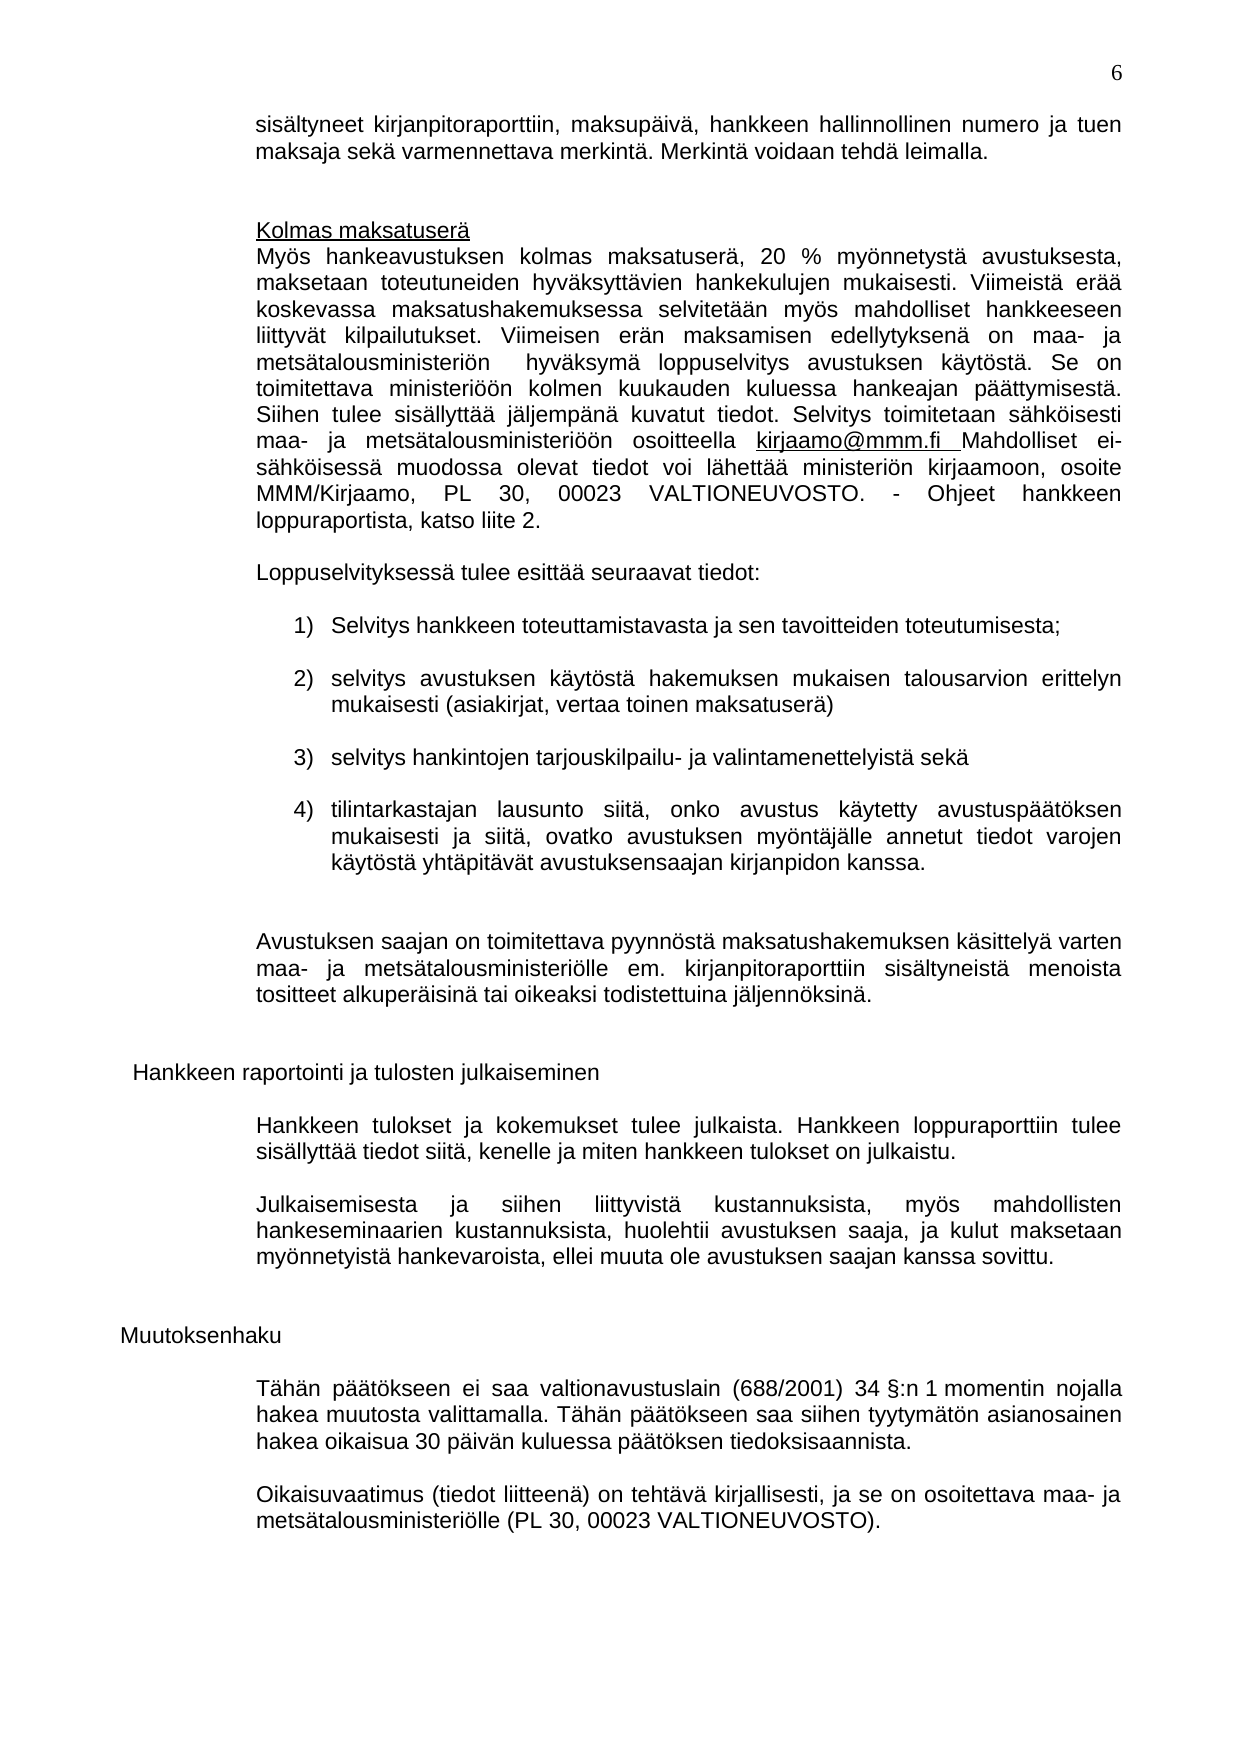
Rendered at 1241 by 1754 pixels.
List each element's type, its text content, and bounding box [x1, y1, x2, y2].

text Kolmas maksatuserä [256, 217, 1122, 243]
list selvitys hankintojen tarjouskilpailu- ja valintamenettelyistä sekä [293, 744, 1122, 770]
list tilintarkastajan lausunto siitä, onko avustus käytetty avustuspäätöksen mukaisesti ja siitä, ovatko avustuksen myöntäjälle annetut tiedot varojen käytöstä yhtäpitävät avustuksensaajan kirjanpidon kanssa. [293, 796, 1122, 876]
text Avustuksen saajan on toimitettava pyynnöstä maksatushakemuksen käsittelyä varten maa- ja metsätalousministeriölle em. kirjanpitoraporttiin sisältyneistä menoista tositteet alkuperäisinä tai oikeaksi todistettuina jäljennöksinä. [256, 928, 1122, 1007]
text Hankkeen raportointi ja tulosten julkaiseminen [132, 1059, 1122, 1086]
text Tähän päätökseen ei saa valtionavustuslain (688/2001) 34 §:n 1 momentin nojalla hakea muutosta valittamalla. Tähän päätökseen saa siihen tyytymätön asianosainen hakea oikaisua 30 päivän kuluessa päätöksen tiedoksisaannista. [256, 1375, 1122, 1454]
text Julkaisemisesta ja siihen liittyvistä kustannuksista, myös mahdollisten hankeseminaarien kustannuksista, huolehtii avustuksen saaja, ja kulut maksetaan myönnetyistä hankevaroista, ellei muuta ole avustuksen saajan kanssa sovittu. [256, 1191, 1122, 1270]
text Loppuselvityksessä tulee esittää seuraavat tiedot: [256, 559, 1122, 586]
list Selvitys hankkeen toteuttamistavasta ja sen tavoitteiden toteutumisesta; [293, 612, 1122, 638]
text Oikaisuvaatimus (tiedot liitteenä) on tehtävä kirjallisesti, ja se on osoitettava maa- ja metsätalousministeriölle (PL 30, 00023 VALTIONEUVOSTO). [256, 1481, 1122, 1533]
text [255, 111, 1122, 164]
text Myös hankeavustuksen kolmas maksatuserä, 20 % myönnetystä avustuksesta, maksetaan toteutuneiden hyväksyttävien hankekulujen mukaisesti. Viimeistä erää koskevassa maksatushakemuksessa selvitetään myös mahdolliset hankkeeseen liittyvät kilpailutukset. Viimeisen erän maksamisen edellytyksenä on maa- ja metsätalousministeriön hyväksymä loppuselvitys avustuksen käytöstä. Se on toimitettava ministeriöön kolmen kuukauden kuluessa hankeajan päättymisestä. Siihen tulee sisällyttää jäljempänä kuvatut tiedot. Selvitys toimitetaan sähköisesti maa- ja metsätalousministeriöön osoitteella kirjaamo@mmm.fi Mahdolliset ei-sähköisessä muodossa olevat tiedot voi lähettää ministeriön kirjaamoon, osoite MMM/Kirjaamo, PL 30, 00023 VALTIONEUVOSTO. - Ohjeet hankkeen loppuraportista, katso liite 2. [256, 243, 1122, 533]
list selvitys avustuksen käytöstä hakemuksen mukaisen talousarvion erittelyn mukaisesti (asiakirjat, vertaa toinen maksatuserä) [293, 665, 1122, 717]
text Hankkeen tulokset ja kokemukset tulee julkaista. Hankkeen loppuraporttiin tulee sisällyttää tiedot siitä, kenelle ja miten hankkeen tulokset on julkaistu. [256, 1112, 1122, 1164]
text Muutoksenhaku [120, 1322, 1122, 1349]
